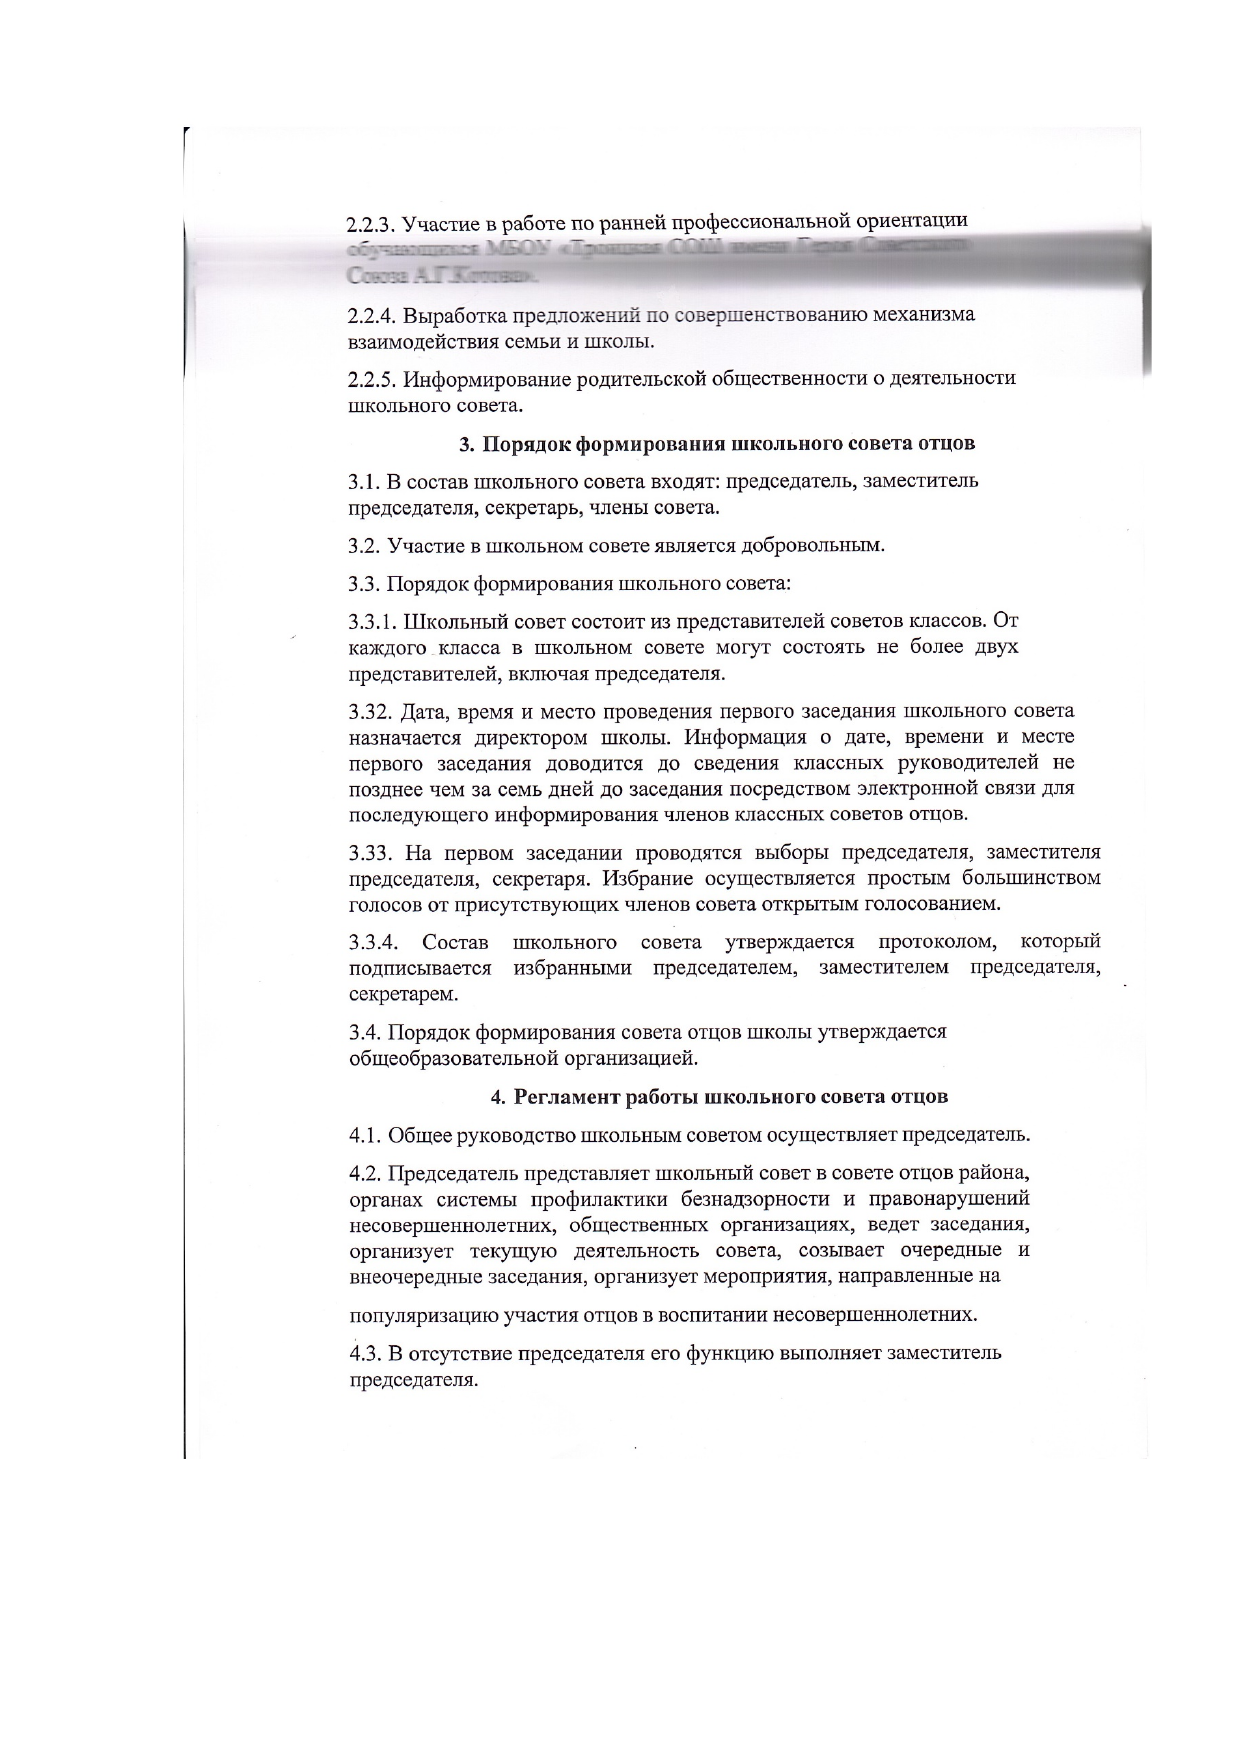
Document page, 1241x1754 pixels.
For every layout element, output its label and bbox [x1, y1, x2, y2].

picture [177, 118, 1152, 1459]
